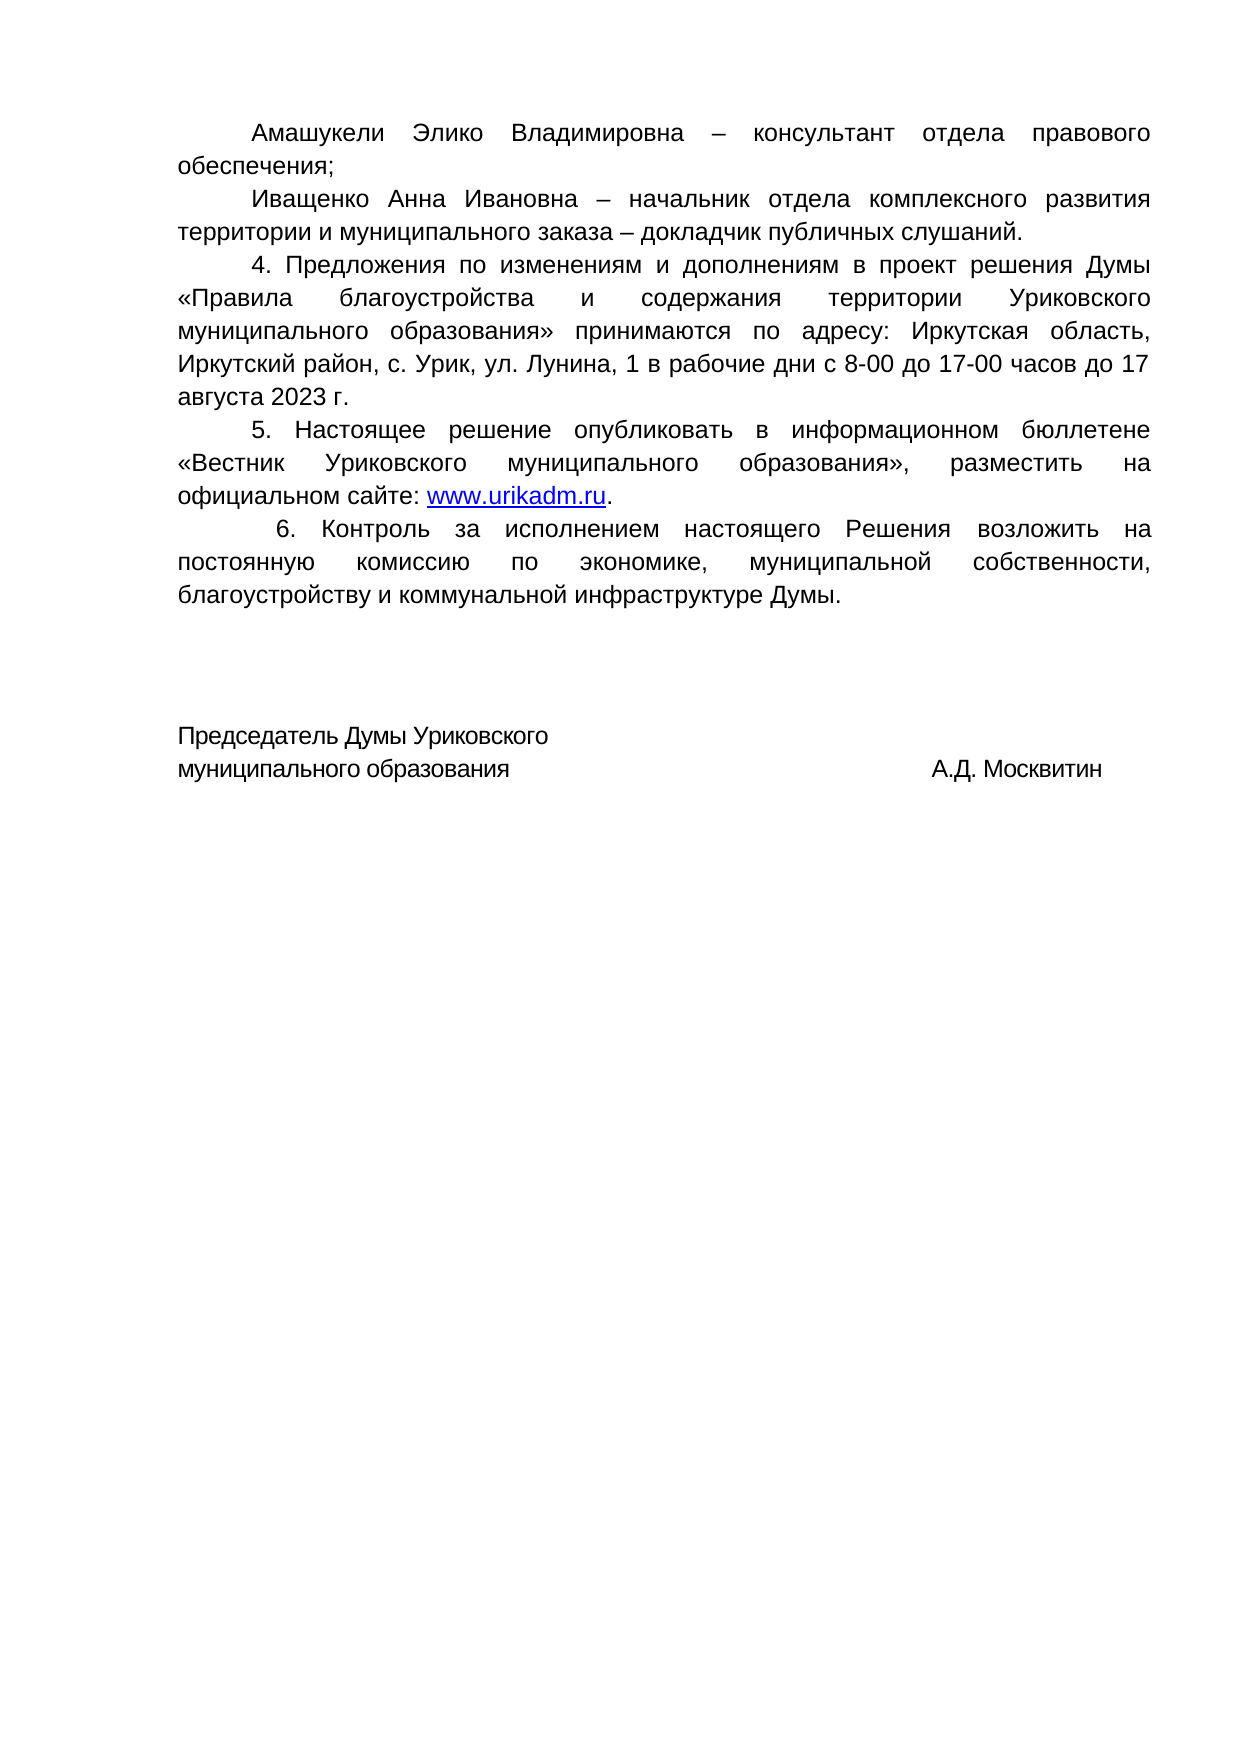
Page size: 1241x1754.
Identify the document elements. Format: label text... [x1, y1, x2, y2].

text 5. Настоящее решение опубликовать в информационном бюллетене «Вестник Уриковского муниципального образования», разместить на официальном сайте: www.urikadm.ru. [177, 415, 1152, 510]
text 6. Контроль за исполнением настоящего Решения возложить на постоянную комиссию по экономике, муниципальной собственности, благоустройству и коммунальной инфраструктуре Думы. [177, 514, 1152, 609]
text 4. Предложения по изменениям и дополнениям в проект решения Думы «Правила благоустройства и содержания территории Уриковского муниципального образования» принимаются по адресу: Иркутская область, Иркутский район, с. Урик, ул. Лунина, 1 в рабочие дни с 8-00 до 17-00 часов до 17 августа 2023 г. [177, 250, 1152, 411]
text Иващенко Анна Ивановна – начальник отдела комплексного развития территории и муниципального заказа – докладчик публичных слушаний. [177, 184, 1152, 246]
text Председатель Думы Уриковского [177, 721, 1152, 750]
text Амашукели Элико Владимировна – консультант отдела правового обеспечения; [177, 118, 1152, 180]
text муниципального образования А.Д. Москвитин [177, 754, 1152, 783]
